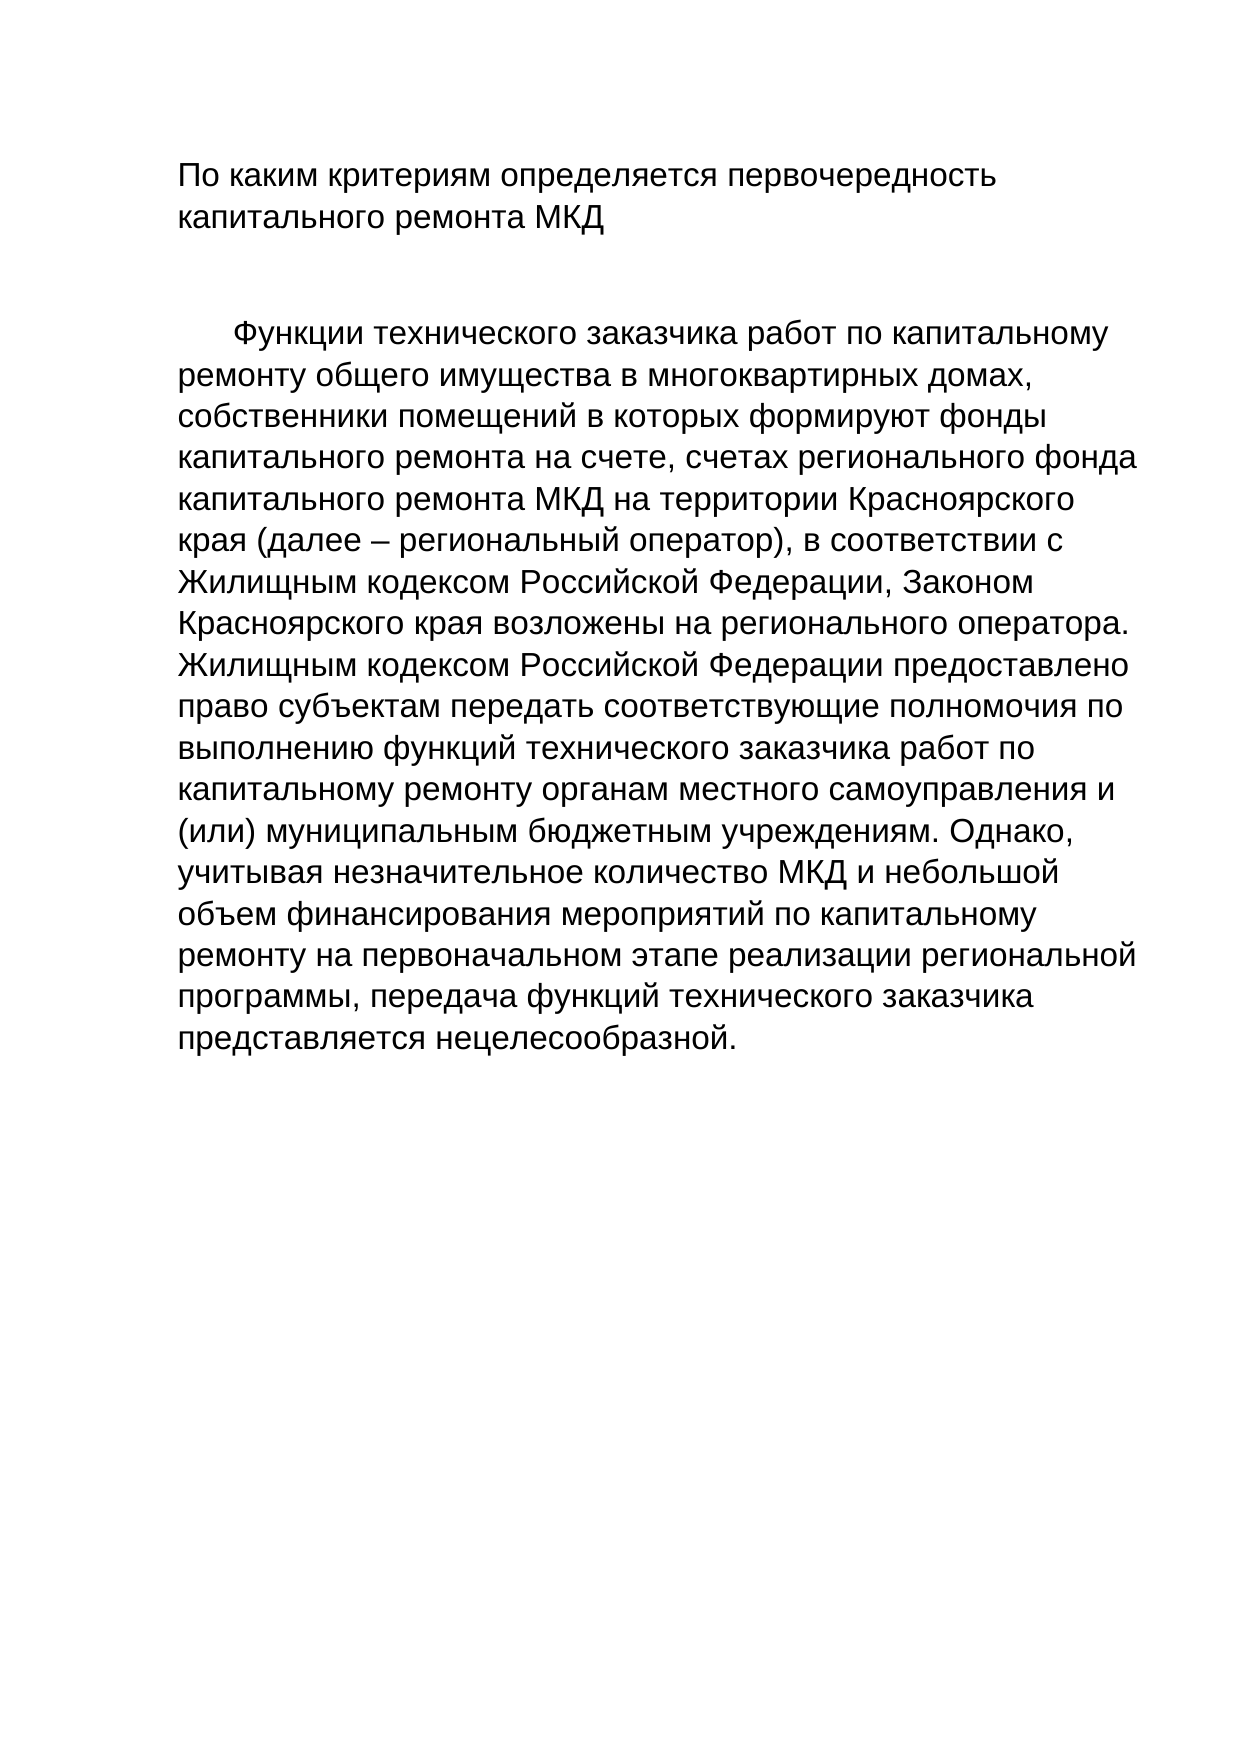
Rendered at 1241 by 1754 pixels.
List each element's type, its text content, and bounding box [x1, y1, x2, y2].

text По каким критериям определяется первочередность капитального ремонта МКД [177, 155, 1152, 235]
text Функции технического заказчика работ по капитальному ремонту общего имущества в многоквартирных домах, собственники помещений в которых формируют фонды капитального ремонта на счете, счетах регионального фонда капитального ремонта МКД на территории Красноярского края (далее – региональный оператор), в соответствии с Жилищным кодексом Российской Федерации, Законом Красноярского края возложены на регионального оператора. Жилищным кодексом Российской Федерации предоставлено право субъектам передать соответствующие полномочия по выполнению функций технического заказчика работ по капитальному ремонту органам местного самоуправления и (или) муниципальным бюджетным учреждениям. Однако, учитывая незначительное количество МКД и небольшой объем финансирования мероприятий по капитальному ремонту на первоначальном этапе реализации региональной программы, передача функций технического заказчика представляется нецелесообразной. [177, 313, 1152, 1056]
